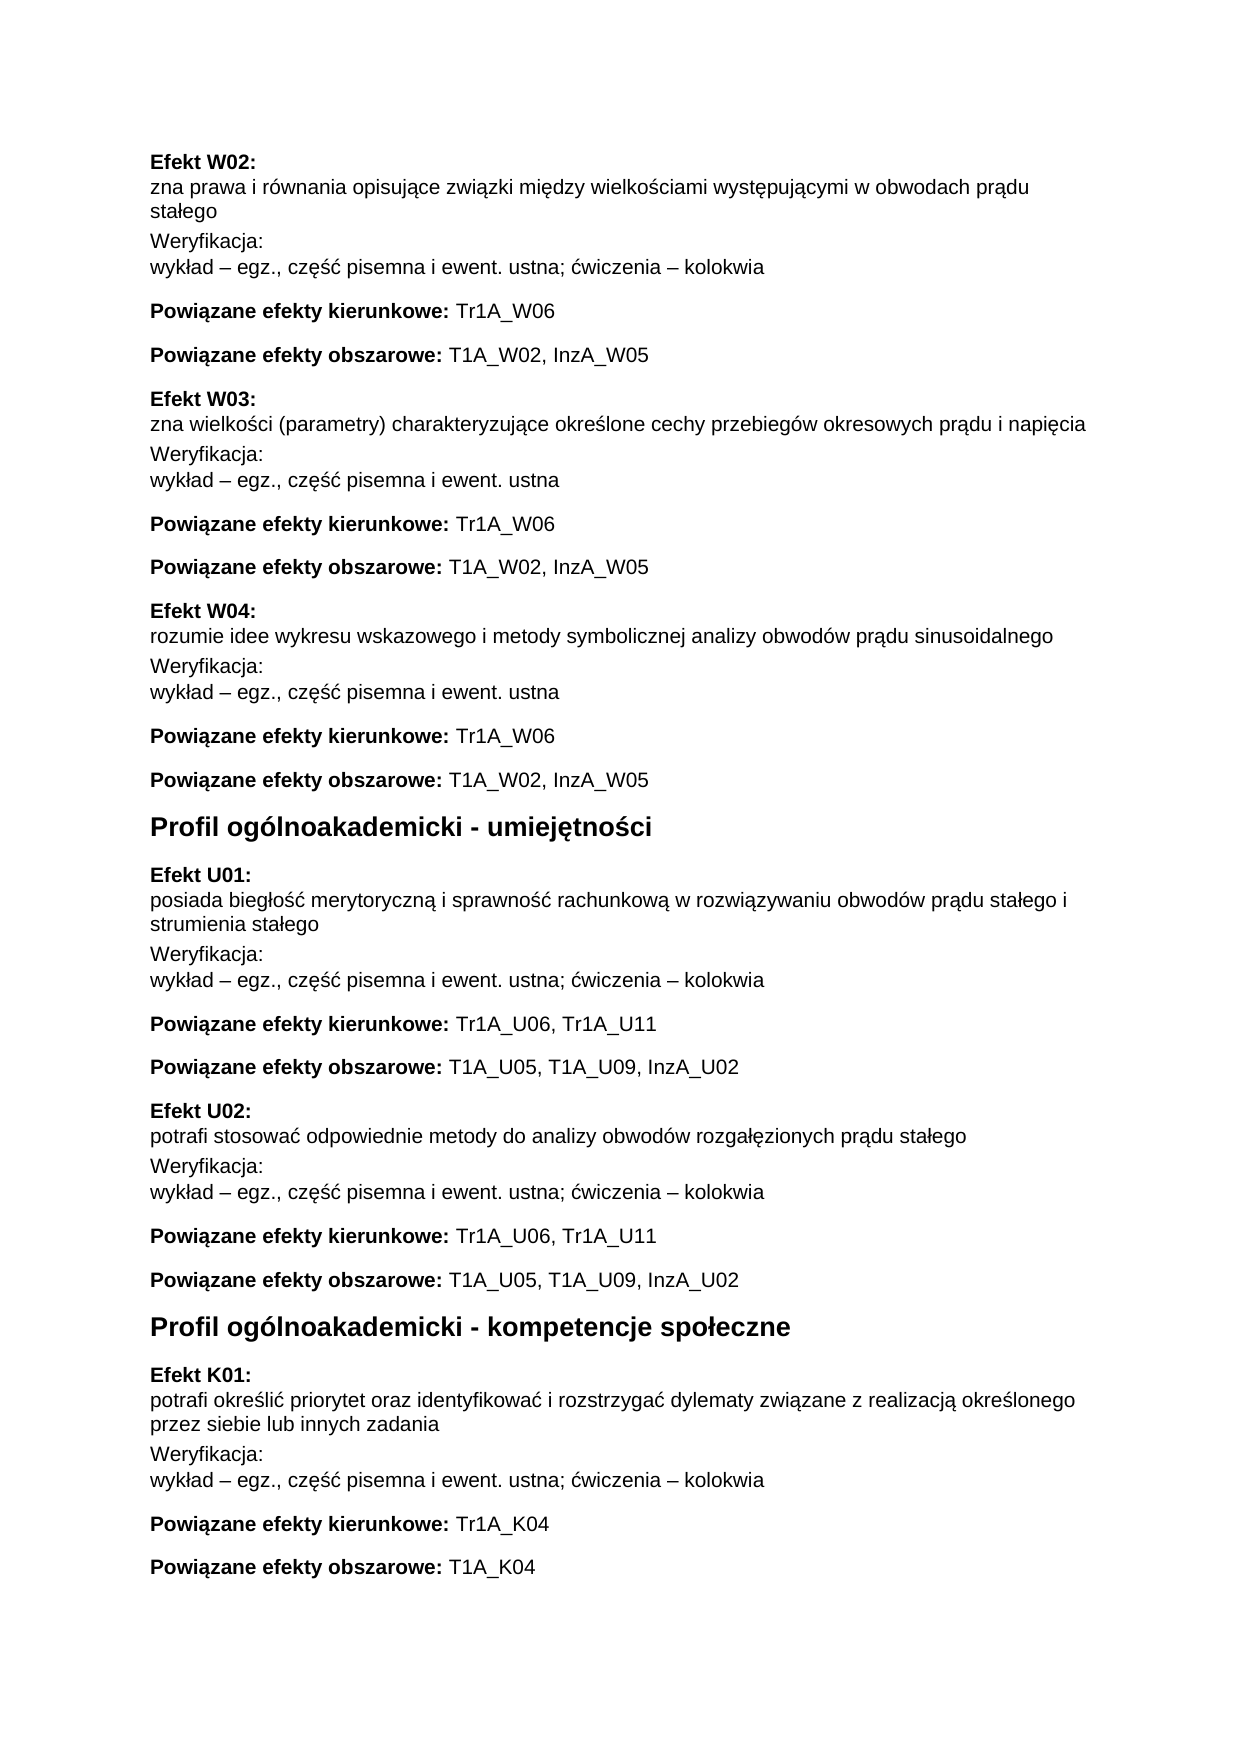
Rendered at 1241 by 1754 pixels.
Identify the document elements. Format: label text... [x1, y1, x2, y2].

text Efekt K01: [150, 1362, 1090, 1386]
text Powiązane efekty kierunkowe: Tr1A_U06, Tr1A_U11 [150, 1224, 1090, 1248]
text Efekt W02: [150, 150, 1090, 174]
text potrafi określić priorytet oraz identyfikować i rozstrzygać dylematy związane z realizacją określonego przez siebie lub innych zadania [150, 1387, 1090, 1435]
text posiada biegłość merytoryczną i sprawność rachunkową w rozwiązywaniu obwodów prądu stałego i strumienia stałego [150, 887, 1090, 935]
text wykład – egz., część pisemna i ewent. ustna [150, 680, 1090, 704]
text Powiązane efekty obszarowe: T1A_U05, T1A_U09, InzA_U02 [150, 1055, 1090, 1079]
text Powiązane efekty obszarowe: T1A_K04 [150, 1555, 1090, 1579]
text Efekt U02: [150, 1099, 1090, 1123]
text Weryfikacja: [150, 442, 1090, 466]
text Efekt U01: [150, 862, 1090, 886]
text potrafi stosować odpowiednie metody do analizy obwodów rozgałęzionych prądu stałego [150, 1124, 1090, 1148]
text Weryfikacja: [150, 1154, 1090, 1178]
text rozumie idee wykresu wskazowego i metody symbolicznej analizy obwodów prądu sinusoidalnego [150, 624, 1090, 648]
text Powiązane efekty kierunkowe: Tr1A_U06, Tr1A_U11 [150, 1011, 1090, 1035]
text Powiązane efekty kierunkowe: Tr1A_K04 [150, 1511, 1090, 1535]
text Weryfikacja: [150, 229, 1090, 253]
text Weryfikacja: [150, 942, 1090, 966]
text wykład – egz., część pisemna i ewent. ustna; ćwiczenia – kolokwia [150, 255, 1090, 279]
text Efekt W04: [150, 599, 1090, 623]
text zna prawa i równania opisujące związki między wielkościami występującymi w obwodach prądu stałego [150, 175, 1090, 223]
text wykład – egz., część pisemna i ewent. ustna; ćwiczenia – kolokwia [150, 1468, 1090, 1492]
text Powiązane efekty kierunkowe: Tr1A_W06 [150, 299, 1090, 323]
text Weryfikacja: [150, 654, 1090, 678]
text zna wielkości (parametry) charakteryzujące określone cechy przebiegów okresowych prądu i napięcia [150, 411, 1090, 435]
text Powiązane efekty obszarowe: T1A_W02, InzA_W05 [150, 555, 1090, 579]
text Powiązane efekty obszarowe: T1A_W02, InzA_W05 [150, 768, 1090, 792]
text Powiązane efekty obszarowe: T1A_U05, T1A_U09, InzA_U02 [150, 1268, 1090, 1292]
subtitle Profil ogólnoakademicki - umiejętności [150, 811, 1090, 843]
text Powiązane efekty kierunkowe: Tr1A_W06 [150, 511, 1090, 535]
text Efekt W03: [150, 386, 1090, 410]
text Powiązane efekty obszarowe: T1A_W02, InzA_W05 [150, 343, 1090, 367]
text wykład – egz., część pisemna i ewent. ustna [150, 468, 1090, 492]
subtitle Profil ogólnoakademicki - kompetencje społeczne [150, 1311, 1090, 1343]
text Weryfikacja: [150, 1442, 1090, 1466]
text Powiązane efekty kierunkowe: Tr1A_W06 [150, 724, 1090, 748]
text wykład – egz., część pisemna i ewent. ustna; ćwiczenia – kolokwia [150, 1180, 1090, 1204]
text wykład – egz., część pisemna i ewent. ustna; ćwiczenia – kolokwia [150, 968, 1090, 992]
